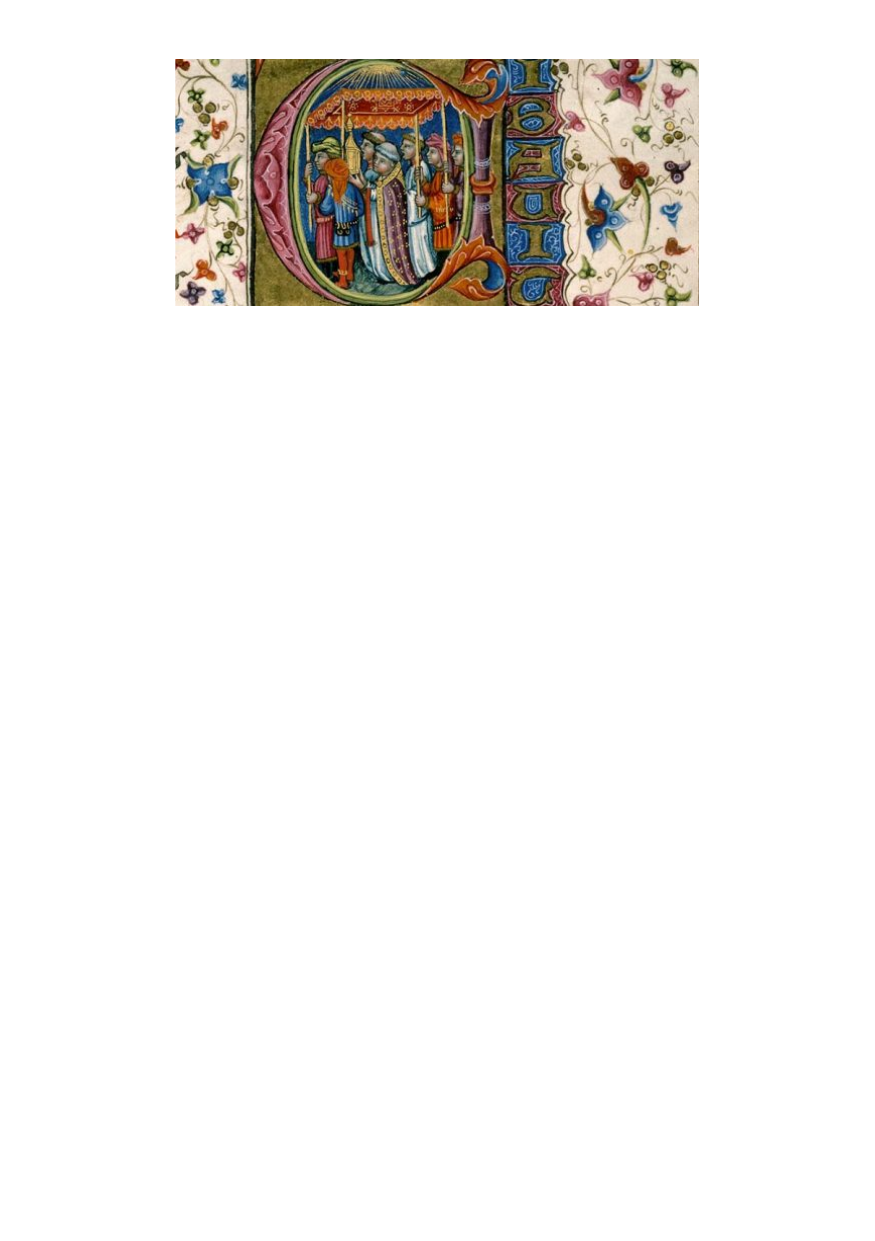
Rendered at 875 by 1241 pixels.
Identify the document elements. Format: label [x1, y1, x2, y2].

picture [175, 59, 699, 306]
